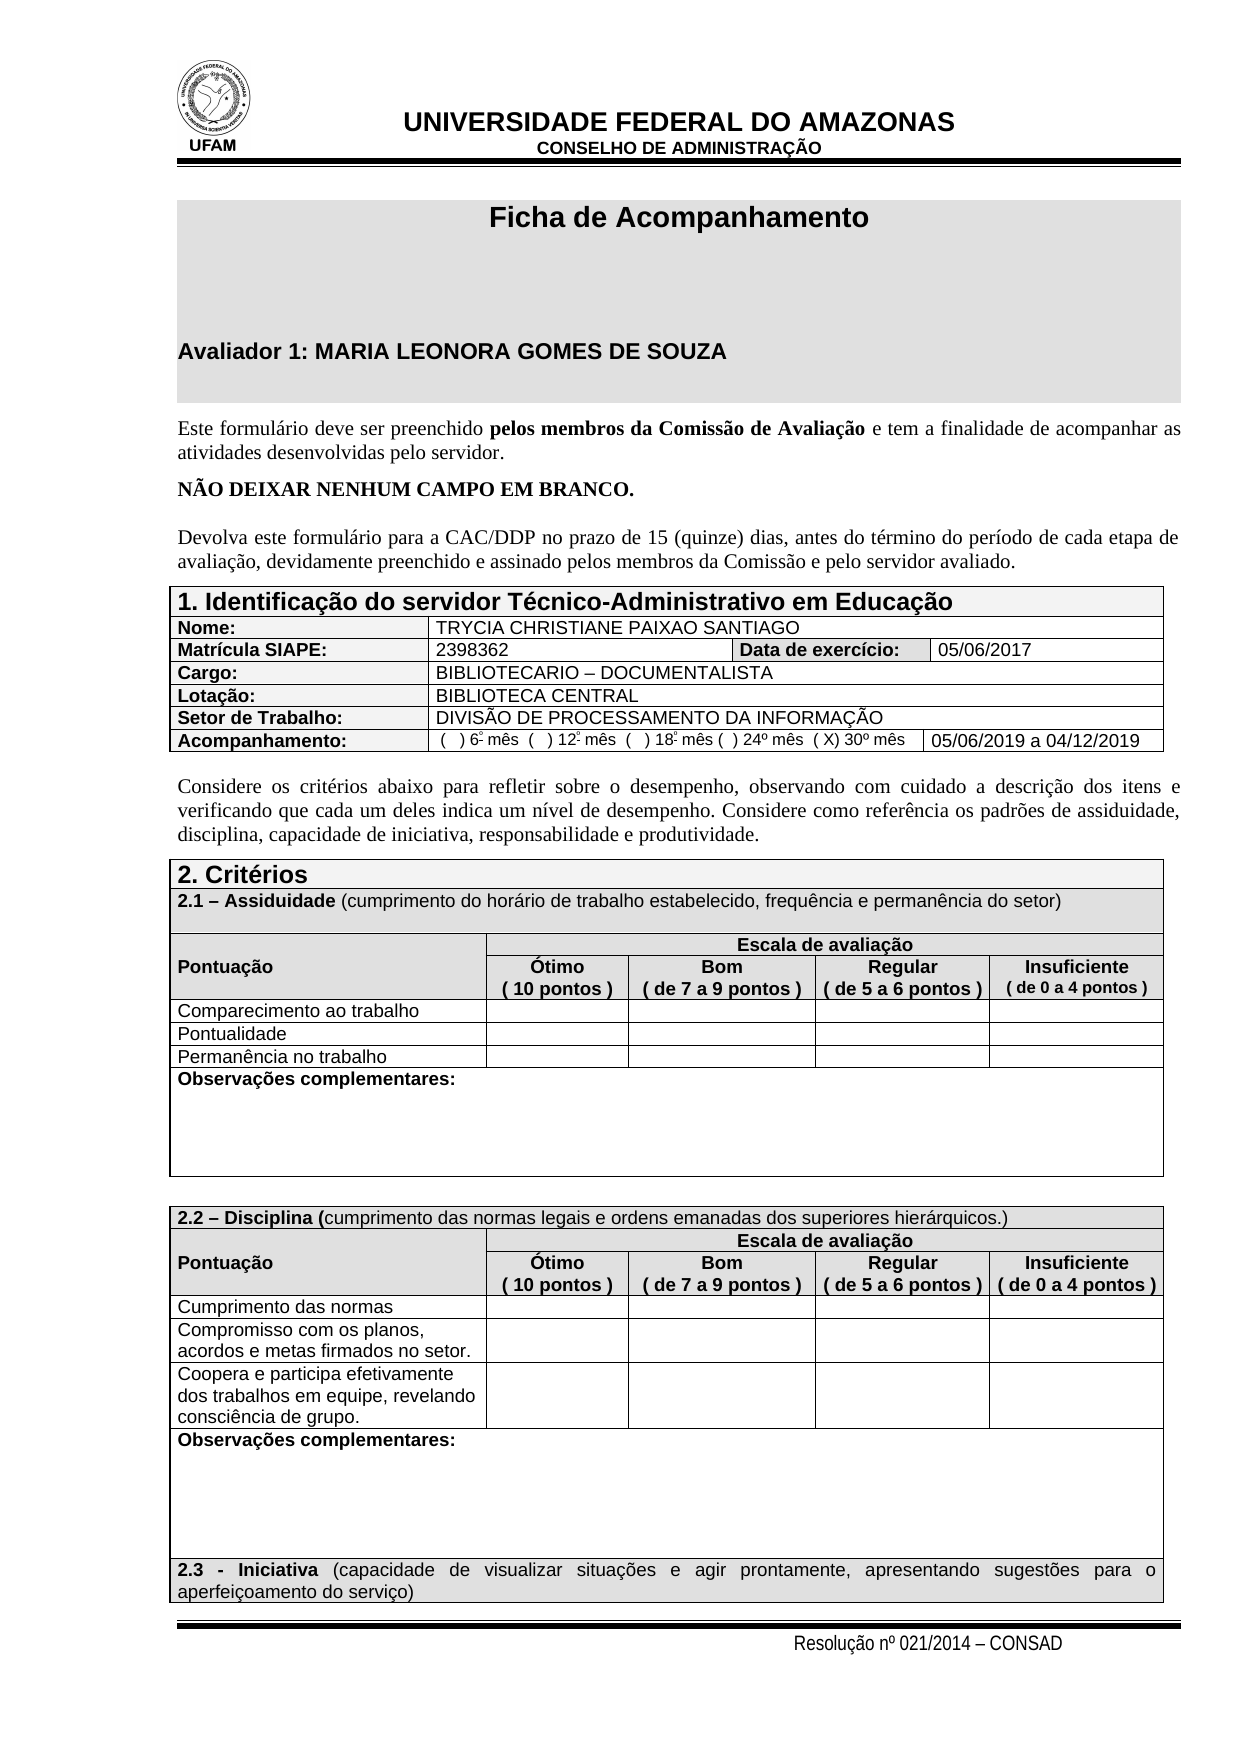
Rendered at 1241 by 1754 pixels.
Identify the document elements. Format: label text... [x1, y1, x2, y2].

table_cell [990, 1023, 1163, 1044]
table_cell [816, 1319, 989, 1362]
table_cell [990, 1046, 1163, 1067]
table_cell 2398362 [429, 639, 732, 661]
table_cell Coopera e participa efetivamente dos trabalhos em equipe, revelando consciência de grupo. [171, 1363, 486, 1428]
table_cell BIBLIOTECA CENTRAL [429, 685, 1163, 706]
table_cell [990, 1319, 1163, 1362]
table_cell Compromisso com os planos, acordos e metas firmados no setor. [171, 1319, 486, 1362]
table_cell Data de exercício: [733, 639, 930, 661]
table_cell 05/06/2017 [931, 639, 1163, 661]
picture [177, 60, 252, 151]
table_cell [816, 1363, 989, 1428]
table_cell Observações complementares: [171, 1068, 1163, 1176]
table_cell [629, 1319, 815, 1362]
table_cell 2.1 – Assiduidade (cumprimento do horário de trabalho estabelecido, frequência e permanência do setor) [171, 889, 1163, 932]
table_cell [629, 1000, 815, 1022]
table_cell Escala de avaliação [487, 1229, 1163, 1251]
table_cell BIBLIOTECARIO – DOCUMENTALISTA [429, 662, 1163, 683]
table_cell ( ) 6º mês ( ) 12º mês ( ) 18º mês ( ) 24º mês ( X) 30º mês [429, 730, 923, 751]
table_cell [816, 1296, 989, 1318]
table_cell Matrícula SIAPE: [171, 639, 428, 661]
table_cell [487, 1296, 628, 1318]
table_cell Escala de avaliação [487, 934, 1163, 955]
table_cell Regular ( de 5 a 6 pontos ) [816, 956, 989, 999]
table_cell Bom ( de 7 a 9 pontos ) [629, 956, 815, 999]
table_cell Ótimo ( 10 pontos ) [487, 956, 628, 999]
table_cell Ótimo ( 10 pontos ) [487, 1252, 628, 1295]
table_cell [487, 1023, 628, 1044]
table_cell [629, 1296, 815, 1318]
table_cell Regular ( de 5 a 6 pontos ) [816, 1252, 989, 1295]
table_cell Observações complementares: [171, 1429, 1163, 1558]
table_cell [487, 1000, 628, 1022]
table_cell [629, 1046, 815, 1067]
table_cell 05/06/2019 a 04/12/2019 [924, 730, 1163, 751]
table_header 1. Identificação do servidor Técnico-Administrativo em Educação [171, 587, 1163, 616]
table_cell [487, 1319, 628, 1362]
table_cell Setor de Trabalho: [171, 707, 428, 729]
text Devolva este formulário para a CAC/DDP no prazo de 15 (quinze) dias, antes do término do período de cada etapa de avaliação, devidamente preenchido e assinado pelos membros da Comissão e pelo servidor avaliado. [177, 525, 1181, 573]
text Este formulário deve ser preenchido pelos membros da Comissão de Avaliação e tem a finalidade de acompanhar as atividades desenvolvidas pelo servidor. [177, 416, 1181, 464]
table_cell [629, 1023, 815, 1044]
table_cell [487, 1363, 628, 1428]
table_cell [629, 1363, 815, 1428]
table_cell Insuficiente ( de 0 a 4 pontos ) [990, 956, 1163, 999]
table_cell [816, 1000, 989, 1022]
table_cell [816, 1046, 989, 1067]
table_cell Pontualidade [171, 1023, 486, 1044]
text Avaliador 1: MARIA LEONORA GOMES DE SOUZA [177, 338, 1181, 365]
table_cell Acompanhamento: [171, 730, 428, 751]
table_cell Comparecimento ao trabalho [171, 1000, 486, 1022]
table_cell Pontuação [171, 1229, 486, 1295]
table_cell 2.3 - Iniciativa (capacidade de visualizar situações e agir prontamente, apresentando sugestões para o aperfeiçoamento do serviço) [171, 1559, 1163, 1602]
table_cell [487, 1046, 628, 1067]
table_header 2. Critérios [171, 860, 1163, 888]
table_cell DIVISÃO DE PROCESSAMENTO DA INFORMAÇÃO [429, 707, 1163, 729]
table_cell TRYCIA CHRISTIANE PAIXAO SANTIAGO [429, 617, 1163, 638]
table_cell Cargo: [171, 662, 428, 683]
table_header 2.2 – Disciplina (cumprimento das normas legais e ordens emanadas dos superiores hierárquicos.) [171, 1207, 1163, 1228]
text NÃO DEIXAR NENHUM CAMPO EM BRANCO. [177, 477, 1181, 501]
table_cell Lotação: [171, 685, 428, 706]
table_cell [990, 1296, 1163, 1318]
table_cell [816, 1023, 989, 1044]
table_cell Bom ( de 7 a 9 pontos ) [629, 1252, 815, 1295]
table_cell Permanência no trabalho [171, 1046, 486, 1067]
table_cell Nome: [171, 617, 428, 638]
table_cell [990, 1363, 1163, 1428]
text Considere os critérios abaixo para refletir sobre o desempenho, observando com cuidado a descrição dos itens e verificando que cada um deles indica um nível de desempenho. Considere como referência os padrões de assiduidade, disciplina, capacidade de iniciativa, responsabilidade e produtividade. [177, 774, 1181, 846]
table_cell Cumprimento das normas [171, 1296, 486, 1318]
table_cell Pontuação [171, 934, 486, 999]
table_cell [990, 1000, 1163, 1022]
text Ficha de Acompanhamento [177, 200, 1181, 234]
table_cell Insuficiente ( de 0 a 4 pontos ) [990, 1252, 1163, 1295]
